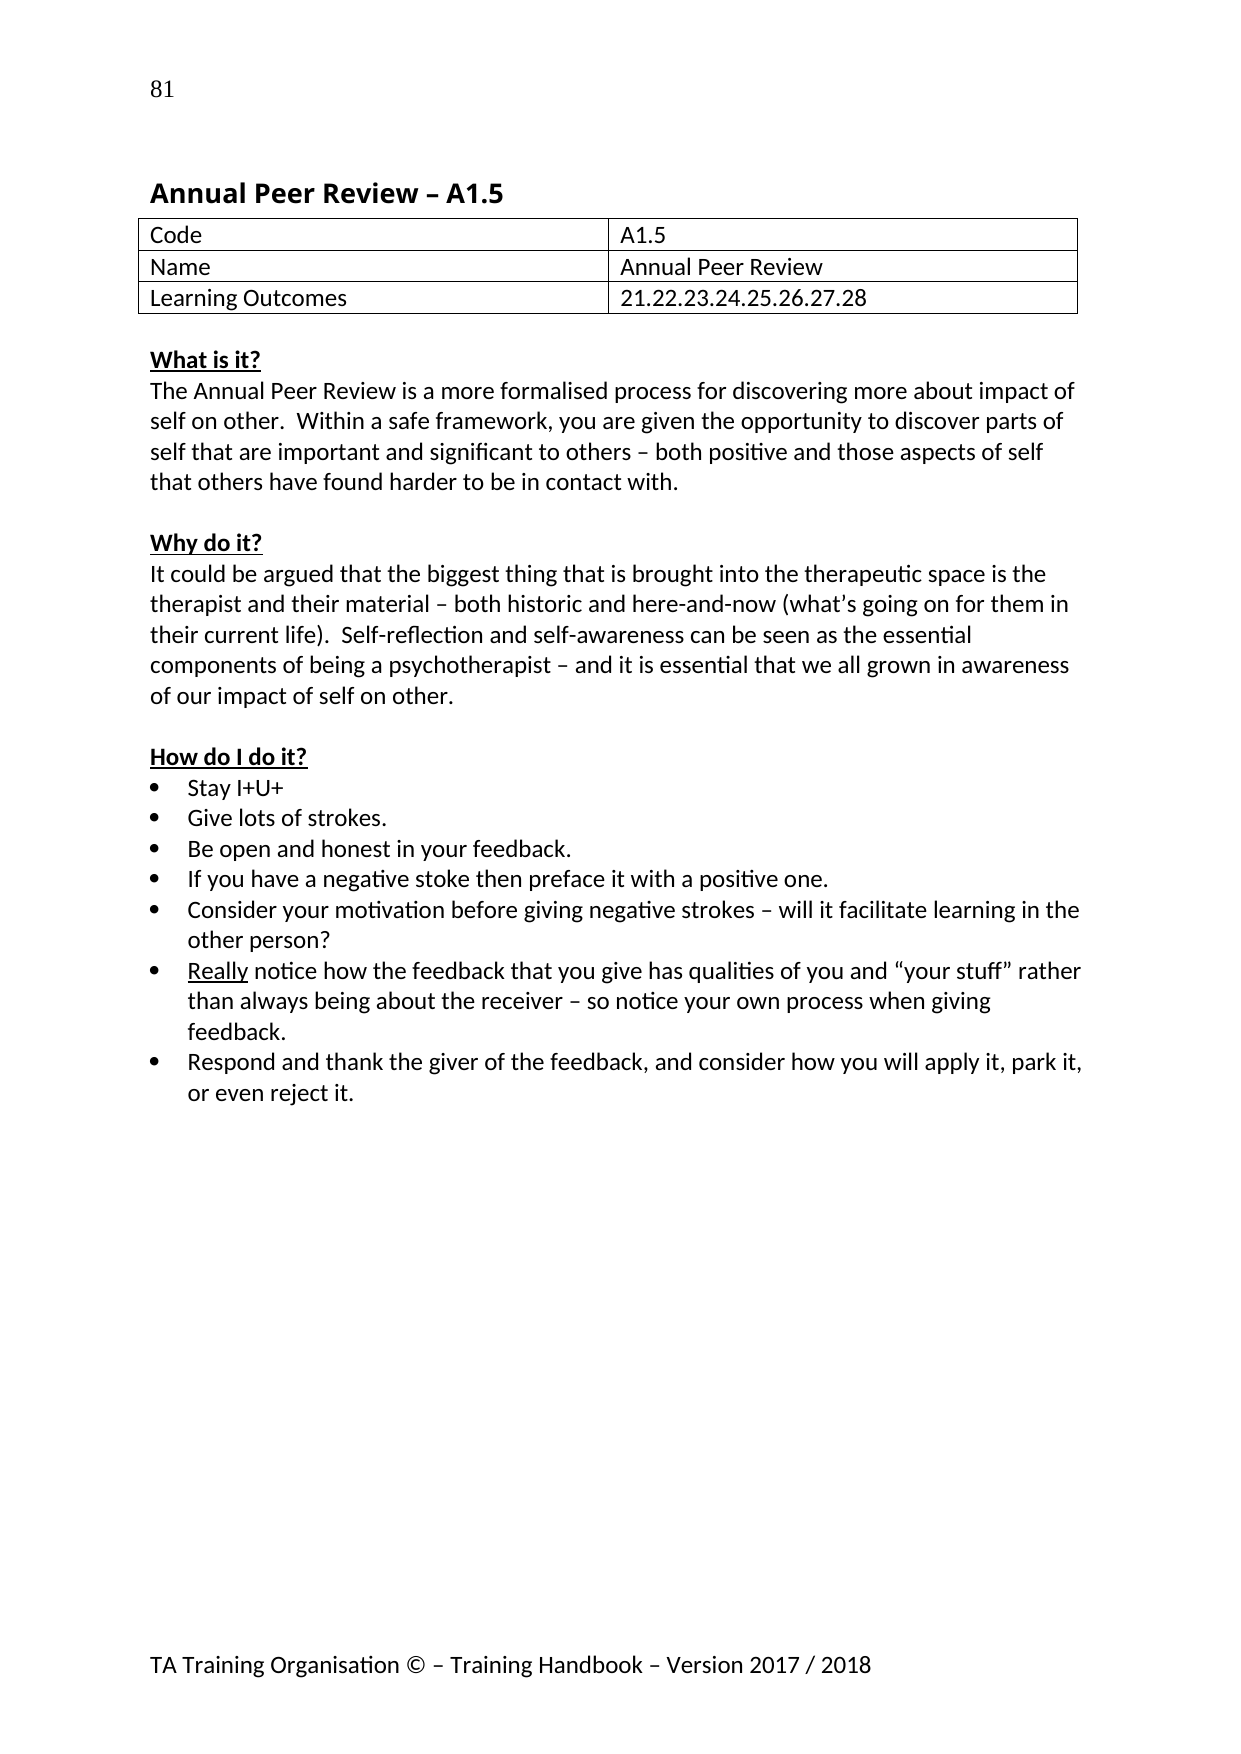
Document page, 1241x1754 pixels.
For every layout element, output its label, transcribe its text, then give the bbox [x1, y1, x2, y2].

list Give lots of strokes. [150, 802, 1090, 833]
text It could be argued that the biggest thing that is brought into the therapeutic space is the therapist and their material – both historic and here-and-now (what’s going on for them in their current life). Self-reflection and self-awareness can be seen as the essential components of being a psychotherapist – and it is essential that we all grown in awareness of our impact of self on other. [150, 558, 1090, 711]
list Really notice how the feedback that you give has qualities of you and “your stuff” rather than always being about the receiver – so notice your own process when giving feedback. [150, 955, 1090, 1046]
subtitle Annual Peer Review – A1.5 [150, 175, 1090, 212]
list Respond and thank the giver of the feedback, and consider how you will apply it, park it, or even reject it. [150, 1046, 1090, 1107]
list Be open and honest in your feedback. [150, 833, 1090, 863]
list Stay I+U+ [150, 772, 1090, 802]
table_cell Learning Outcomes [139, 282, 608, 313]
text How do I do it? [150, 741, 1090, 772]
list Consider your motivation before giving negative strokes – will it facilitate learning in the other person? [150, 894, 1090, 955]
table_header Code [139, 219, 608, 250]
table_cell Annual Peer Review [609, 251, 1077, 281]
table_cell 21.22.23.24.25.26.27.28 [609, 282, 1077, 313]
text What is it? [150, 344, 1090, 375]
table_header A1.5 [609, 219, 1077, 250]
text The Annual Peer Review is a more formalised process for discovering more about impact of self on other. Within a safe framework, you are given the opportunity to discover parts of self that are important and significant to others – both positive and those aspects of self that others have found harder to be in contact with. [150, 375, 1090, 497]
text Why do it? [150, 527, 1090, 558]
list If you have a negative stoke then preface it with a positive one. [150, 863, 1090, 894]
table_cell Name [139, 251, 608, 281]
